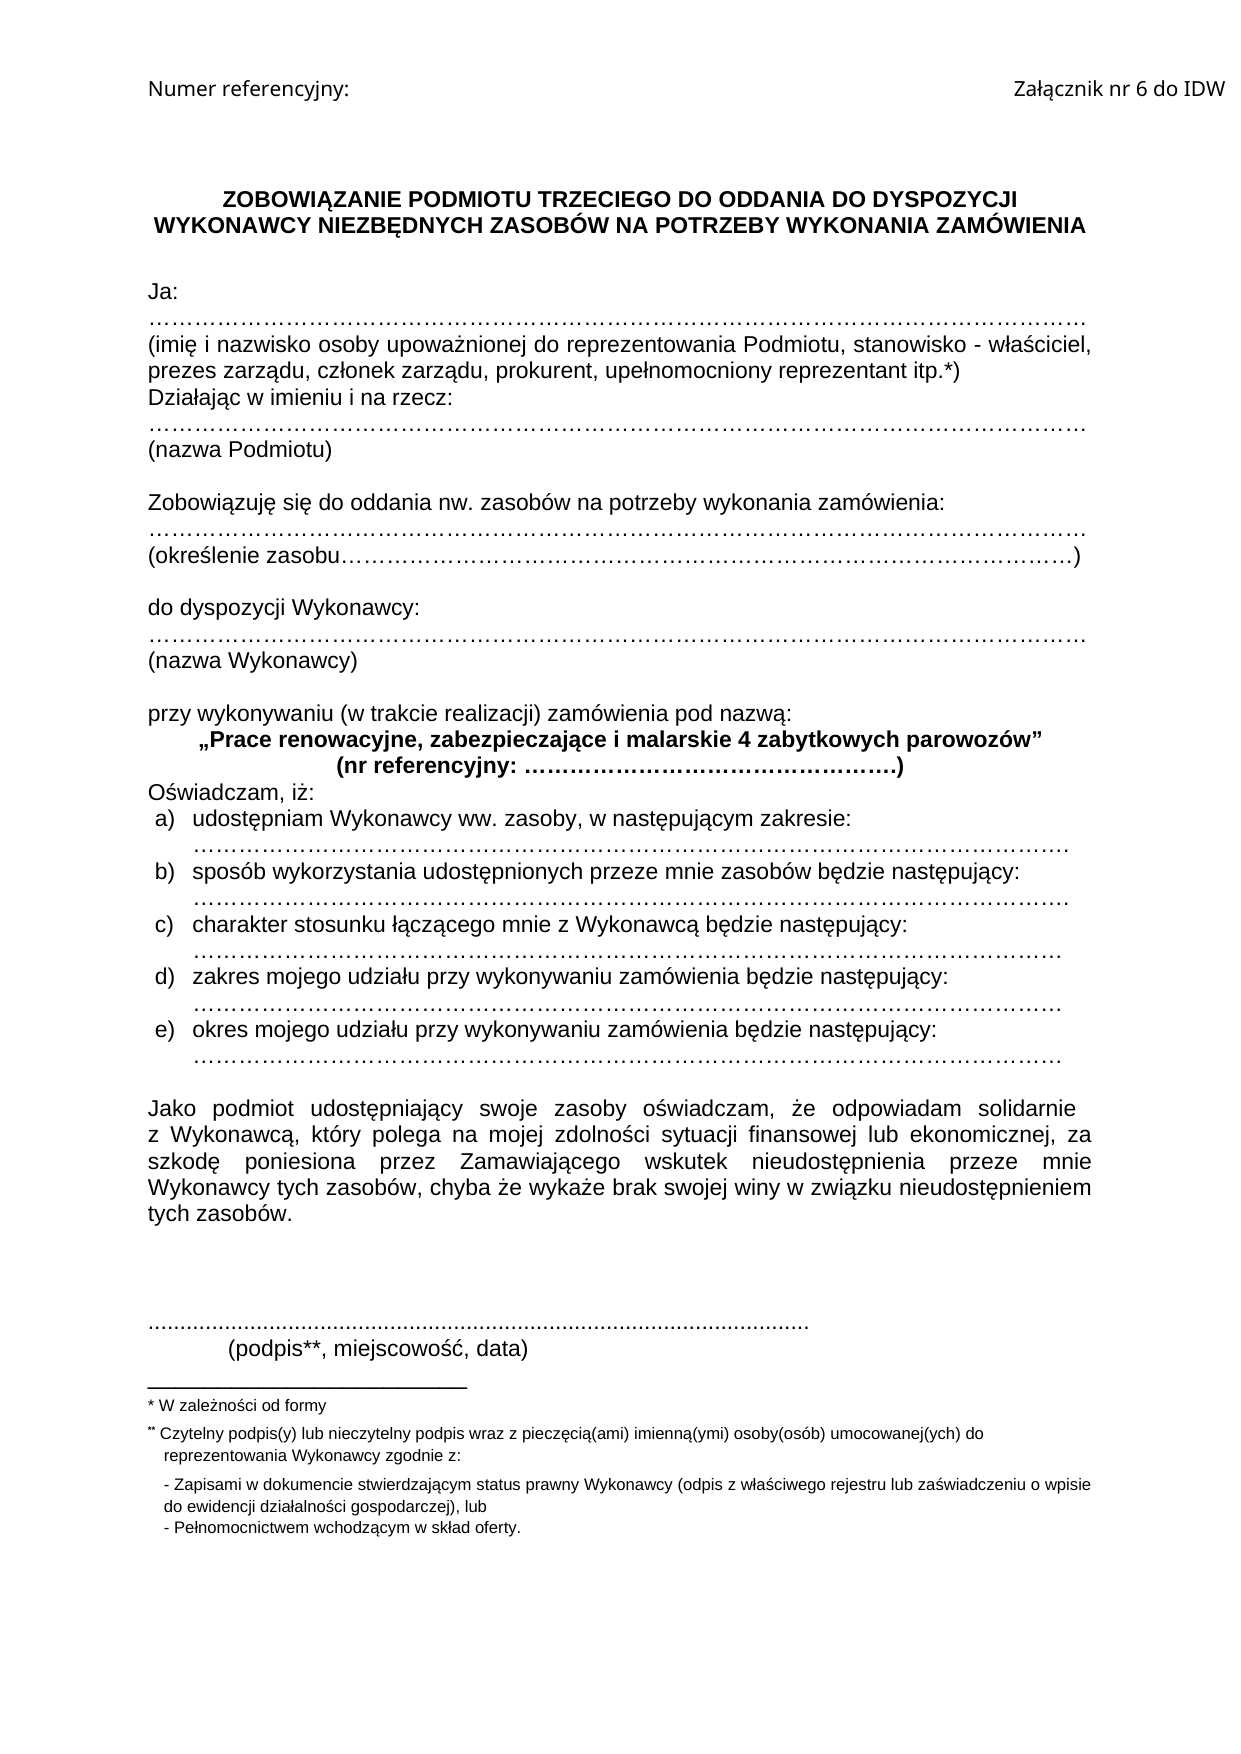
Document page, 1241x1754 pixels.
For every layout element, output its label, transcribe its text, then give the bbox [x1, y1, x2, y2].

list udostępniam Wykonawcy ww. zasoby, w następującym zakresie: [154, 805, 1093, 831]
list zakres mojego udziału przy wykonywaniu zamówienia będzie następujący: [154, 963, 1093, 989]
text * W zależności od formy [148, 1396, 1093, 1415]
text ZOBOWIĄZANIE PODMIOTU TRZECIEGO DO ODDANIA DO DYSPOZYCJI WYKONAWCY NIEZBĘDNYCH ZASOBÓW NA POTRZEBY WYKONANIA ZAMÓWIENIA [148, 186, 1093, 239]
list (nazwa Podmiotu) [148, 436, 1093, 462]
list Zobowiązuję się do oddania nw. zasobów na potrzeby wykonania zamówienia: [148, 489, 1093, 515]
list ……………………………………………………………………………………………………. [192, 884, 1093, 911]
list przy wykonywaniu (w trakcie realizacji) zamówienia pod nazwą: [148, 700, 1093, 726]
list (nazwa Wykonawcy) [148, 647, 1093, 673]
text ** Czytelny podpis(y) lub nieczytelny podpis wraz z pieczęcią(ami) imienną(ymi) osoby(osób) umocowanej(ych) do reprezentowania Wykonawcy zgodnie z: [148, 1424, 1093, 1465]
list …………………………………………………………………………………………………… [192, 937, 1093, 963]
list Ja: [148, 278, 1093, 304]
list (określenie zasobu……………………………………………………………………………………) [148, 542, 1093, 568]
list do dyspozycji Wykonawcy: [148, 594, 1093, 621]
list …………………………………………………………………………………………………………… [148, 515, 1093, 542]
list ........................................................................................................ [148, 1308, 1093, 1334]
list sposób wykorzystania udostępnionych przeze mnie zasobów będzie następujący: [154, 858, 1093, 884]
list …………………………………………………………………………………………………… [192, 1042, 1093, 1069]
list Jako podmiot udostępniający swoje zasoby oświadczam, że odpowiadam solidarnie z Wykonawcą, który polega na mojej zdolności sytuacji finansowej lub ekonomicznej, za szkodę poniesiona przez Zamawiającego wskutek nieudostępnienia przeze mnie Wykonawcy tych zasobów, chyba że wykaże brak swojej winy w związku nieudostępnieniem tych zasobów. [148, 1095, 1093, 1227]
list (nr referencyjny: ………………………………………….) [148, 752, 1093, 779]
list Działając w imieniu i na rzecz: [148, 383, 1093, 410]
list _______________________ [148, 1361, 1093, 1390]
text - Zapisami w dokumencie stwierdzającym status prawny Wykonawcy (odpis z właściwego rejestru lub zaświadczeniu o wpisie do ewidencji działalności gospodarczej), lub [164, 1474, 1093, 1516]
list …………………………………………………………………………………………………… [192, 989, 1093, 1016]
list ……………………………………………………………………………………………………. [192, 831, 1093, 858]
list Oświadczam, iż: [148, 779, 1093, 805]
list …………………………………………………………………………………………………………… [148, 304, 1093, 331]
list …………………………………………………………………………………………………………… [148, 410, 1093, 436]
list (imię i nazwisko osoby upoważnionej do reprezentowania Podmiotu, stanowisko - właściciel, prezes zarządu, członek zarządu, prokurent, upełnomocniony reprezentant itp.*) [148, 331, 1093, 383]
list charakter stosunku łączącego mnie z Wykonawcą będzie następujący: [154, 911, 1093, 937]
list …………………………………………………………………………………………………………… [148, 621, 1093, 647]
list okres mojego udziału przy wykonywaniu zamówienia będzie następujący: [154, 1016, 1093, 1042]
list „Prace renowacyjne, zabezpieczające i malarskie 4 zabytkowych parowozów” [148, 726, 1093, 752]
list (podpis**, miejscowość, data) [148, 1334, 1093, 1361]
text - Pełnomocnictwem wchodzącym w skład oferty. [164, 1518, 1093, 1537]
